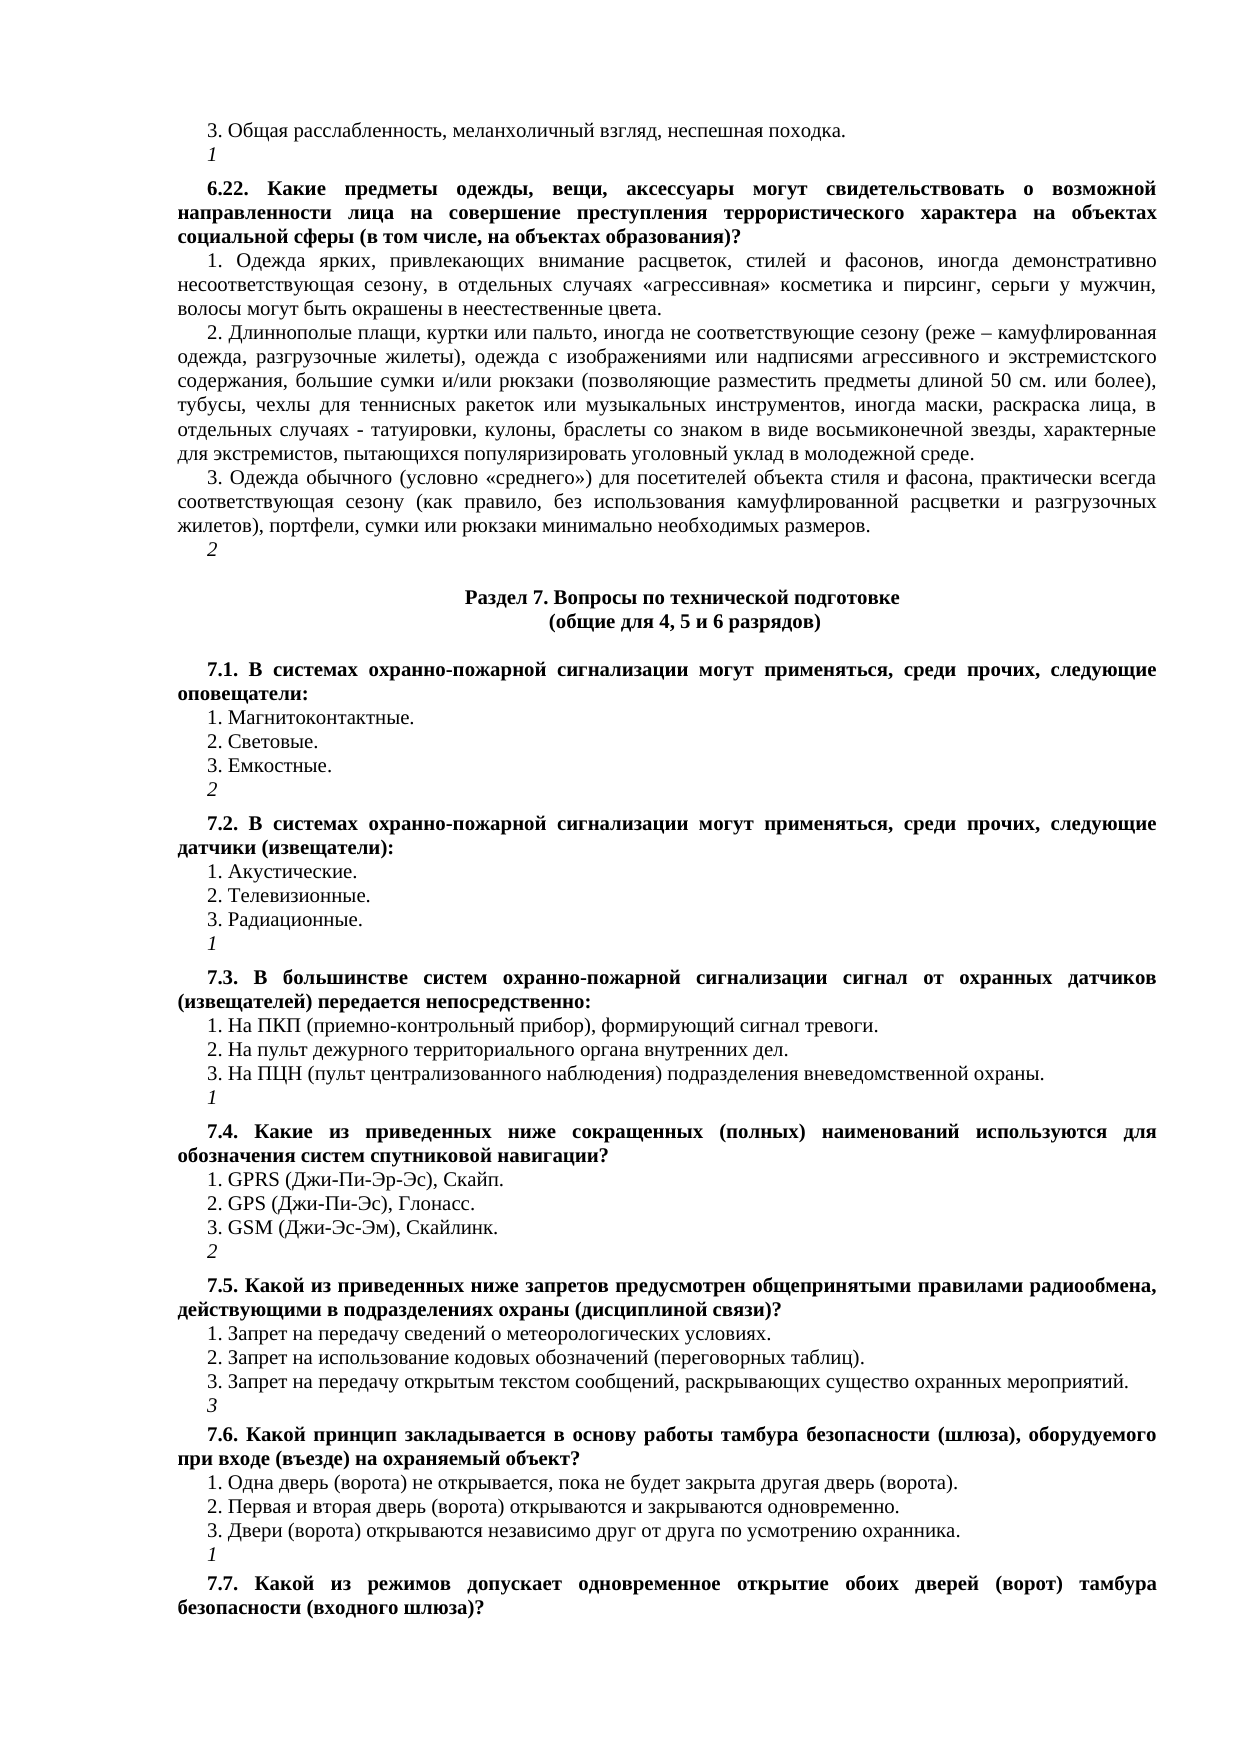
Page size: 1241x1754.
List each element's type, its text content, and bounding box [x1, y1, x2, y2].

text 2. Длиннополые плащи, куртки или пальто, иногда не соответствующие сезону (реже – камуфлированная одежда, разгрузочные жилеты), одежда с изображениями или надписями агрессивного и экстремистского содержания, большие сумки и/или рюкзаки (позволяющие разместить предметы длиной 50 см. или более), тубусы, чехлы для теннисных ракеток или музыкальных инструментов, иногда маски, раскраска лица, в отдельных случаях - татуировки, кулоны, браслеты со знаком в виде восьмиконечной звезды, характерные для экстремистов, пытающихся популяризировать уголовный уклад в молодежной среде. [177, 320, 1158, 464]
text 3. Одежда обычного (условно «среднего») для посетителей объекта стиля и фасона, практически всегда соответствующая сезону (как правило, без использования камуфлированной расцветки и разгрузочных жилетов), портфели, сумки или рюкзаки минимально необходимых размеров. [177, 464, 1158, 537]
text 3. Общая расслабленность, меланхоличный взгляд, неспешная походка. [177, 118, 1158, 142]
text 2. На пульт дежурного территориального органа внутренних дел. [177, 1037, 1158, 1061]
text 3 [177, 1393, 1158, 1417]
text 1. Акустические. [177, 859, 1158, 883]
text Раздел 7. Вопросы по технической подготовке [177, 585, 1158, 609]
text 3. GSM (Джи-Эс-Эм), Скайлинк. [177, 1215, 1158, 1239]
text 2. GPS (Джи-Пи-Эс), Глонасс. [177, 1191, 1158, 1215]
text 2 [177, 777, 1158, 801]
text 1 [177, 1085, 1158, 1109]
text 1. Одежда ярких, привлекающих внимание расцветок, стилей и фасонов, иногда демонстративно несоответствующая сезону, в отдельных случаях «агрессивная» косметика и пирсинг, серьги у мужчин, волосы могут быть окрашены в неестественные цвета. [177, 248, 1158, 320]
text 3. Радиационные. [177, 907, 1158, 931]
text 1. Магнитоконтактные. [177, 705, 1158, 729]
text 3. Емкостные. [177, 753, 1158, 777]
text 1. Одна дверь (ворота) не открывается, пока не будет закрыта другая дверь (ворота). [177, 1470, 1158, 1494]
text 3. Запрет на передачу открытым текстом сообщений, раскрывающих существо охранных мероприятий. [177, 1369, 1158, 1393]
text 1. Запрет на передачу сведений о метеорологических условиях. [177, 1321, 1158, 1345]
text 6.22. Какие предметы одежды, вещи, аксессуары могут свидетельствовать о возможной направленности лица на совершение преступления террористического характера на объектах социальной сферы (в том числе, на объектах образования)? [177, 176, 1158, 248]
text 2. Световые. [177, 729, 1158, 753]
text 1 [177, 931, 1158, 955]
text 7.1. В системах охранно-пожарной сигнализации могут применяться, среди прочих, следующие оповещатели: [177, 657, 1158, 705]
text 2. Первая и вторая дверь (ворота) открываются и закрываются одновременно. [177, 1494, 1158, 1518]
text 2. Запрет на использование кодовых обозначений (переговорных таблиц). [177, 1345, 1158, 1369]
text 1. На ПКП (приемно-контрольный прибор), формирующий сигнал тревоги. [177, 1013, 1158, 1037]
text 7.2. В системах охранно-пожарной сигнализации могут применяться, среди прочих, следующие датчики (извещатели): [177, 811, 1158, 859]
text 2. Телевизионные. [177, 883, 1158, 907]
text 7.5. Какой из приведенных ниже запретов предусмотрен общепринятыми правилами радиообмена, действующими в подразделениях охраны (дисциплиной связи)? [177, 1273, 1158, 1321]
text 7.4. Какие из приведенных ниже сокращенных (полных) наименований используются для обозначения систем спутниковой навигации? [177, 1119, 1158, 1167]
text 7.3. В большинстве систем охранно-пожарной сигнализации сигнал от охранных датчиков (извещателей) передается непосредственно: [177, 965, 1158, 1013]
text 7.6. Какой принцип закладывается в основу работы тамбура безопасности (шлюза), оборудуемого при входе (въезде) на охраняемый объект? [177, 1422, 1158, 1470]
text 7.7. Какой из режимов допускает одновременное открытие обоих дверей (ворот) тамбура безопасности (входного шлюза)? [177, 1571, 1158, 1619]
text 3. На ПЦН (пульт централизованного наблюдения) подразделения вневедомственной охраны. [177, 1061, 1158, 1085]
text 2 [177, 1239, 1158, 1263]
text 1. GPRS (Джи-Пи-Эр-Эс), Скайп. [177, 1167, 1158, 1191]
text 1 [177, 142, 1158, 166]
text 1 [177, 1542, 1158, 1566]
text 3. Двери (ворота) открываются независимо друг от друга по усмотрению охранника. [177, 1518, 1158, 1542]
text 2 [177, 537, 1158, 561]
text (общие для 4, 5 и 6 разрядов) [177, 609, 1158, 633]
